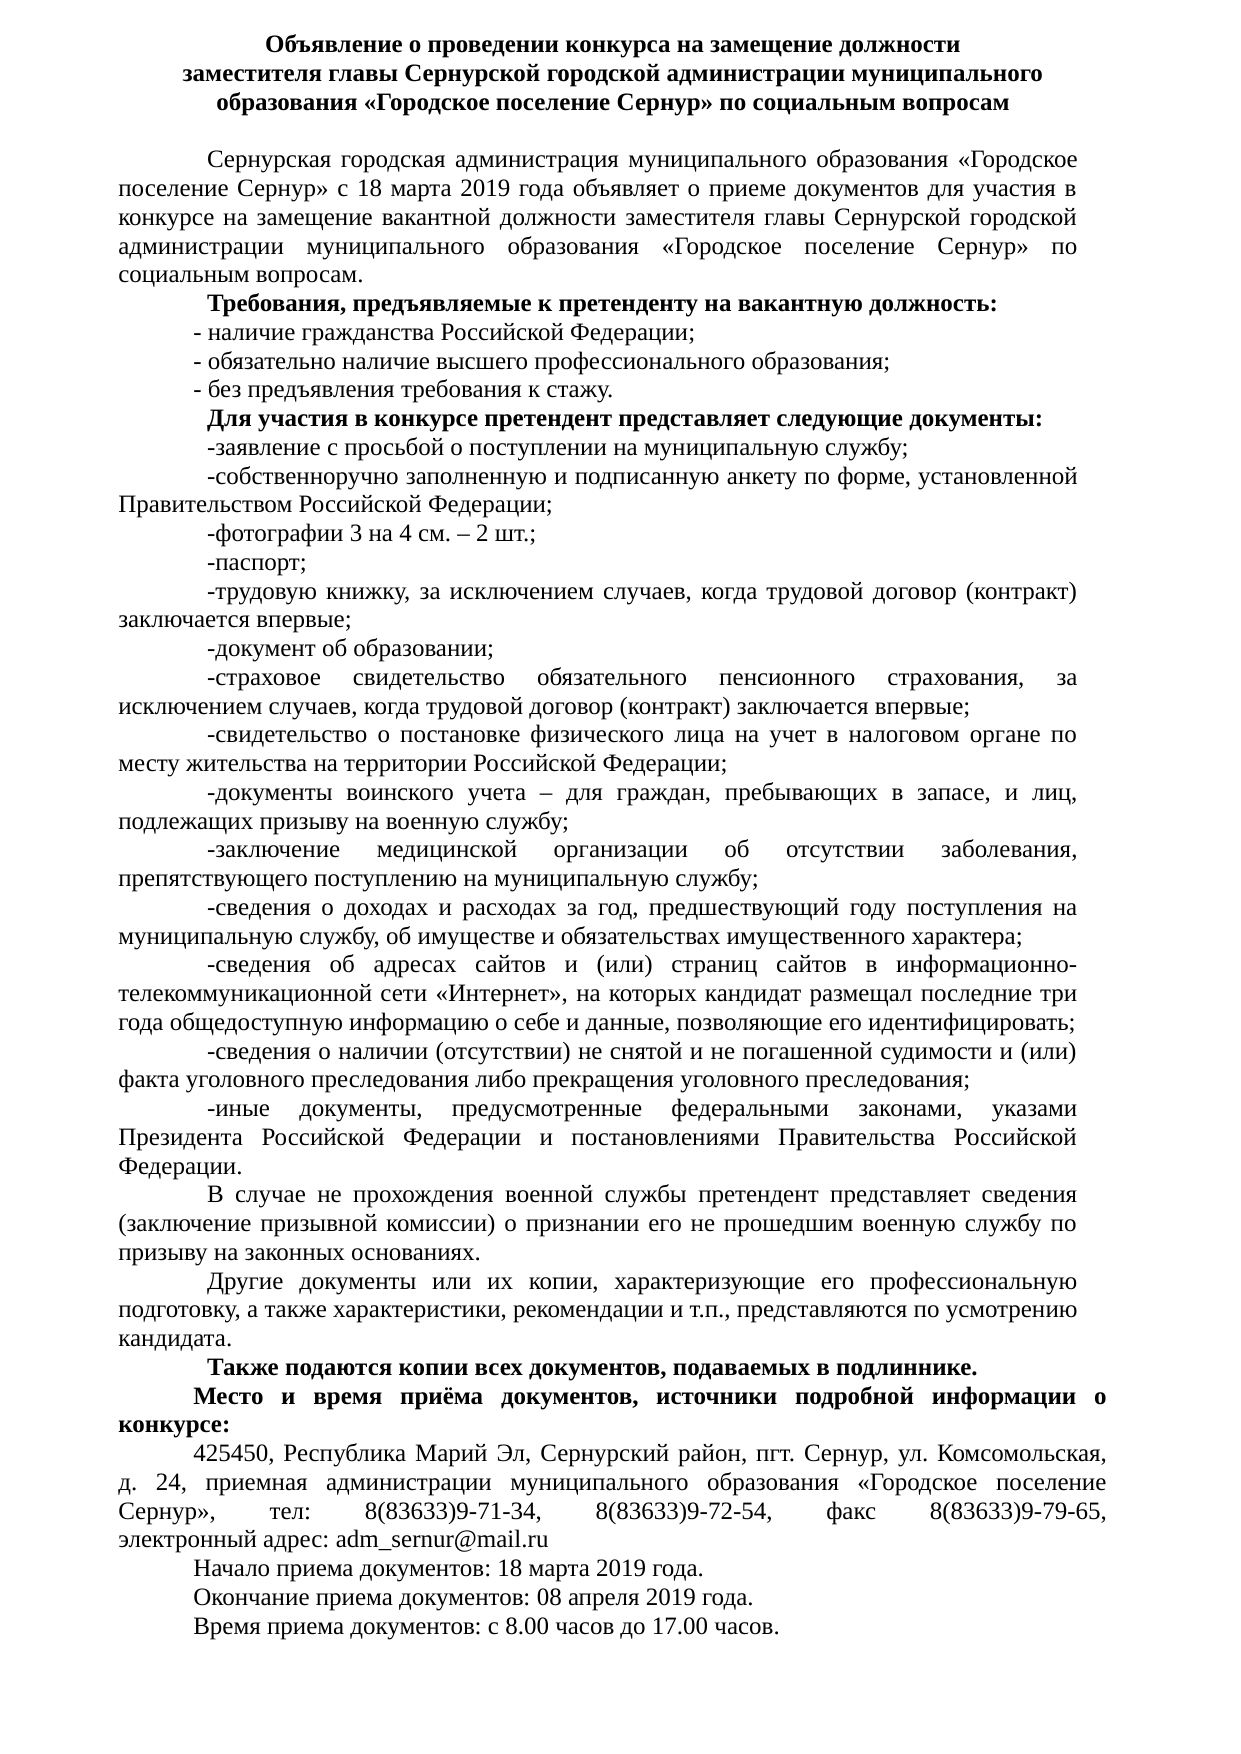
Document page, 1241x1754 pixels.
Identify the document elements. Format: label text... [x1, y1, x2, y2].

text - наличие гражданства Российской Федерации; [118, 317, 1107, 346]
text -заключение медицинской организации об отсутствии заболевания, препятствующего поступлению на муниципальную службу; [118, 834, 1078, 892]
text -документ об образовании; [118, 633, 1078, 662]
text -сведения об адресах сайтов и (или) страниц сайтов в информационно-телекоммуникационной сети «Интернет», на которых кандидат размещал последние три года общедоступную информацию о себе и данные, позволяющие его идентифицировать; [118, 949, 1078, 1036]
text -свидетельство о постановке физического лица на учет в налоговом органе по месту жительства на территории Российской Федерации; [118, 719, 1078, 777]
text -трудовую книжку, за исключением случаев, когда трудовой договор (контракт) заключается впервые; [118, 576, 1078, 633]
text Окончание приема документов: 08 апреля 2019 года. [118, 1582, 1107, 1611]
text 425450, Республика Марий Эл, Сернурский район, пгт. Сернур, ул. Комсомольская, д. 24, приемная администрации муниципального образования «Городское поселение Сернур», тел: 8(83633)9-71-34, 8(83633)9-72-54, факс 8(83633)9-79-65, электронный адрес: adm_sernur@mail.ru [118, 1438, 1107, 1553]
text -фотографии 3 на 4 см. – 2 шт.; [118, 518, 1078, 547]
text Другие документы или их копии, характеризующие его профессиональную подготовку, а также характеристики, рекомендации и т.п., представляются по усмотрению кандидата. [118, 1266, 1078, 1352]
text -документы воинского учета – для граждан, пребывающих в запасе, и лиц, подлежащих призыву на военную службу; [118, 777, 1078, 834]
text Также подаются копии всех документов, подаваемых в подлиннике. [118, 1352, 1078, 1381]
text В случае не прохождения военной службы претендент представляет сведения (заключение призывной комиссии) о признании его не прошедшим военную службу по призыву на законных основаниях. [118, 1179, 1078, 1266]
text -сведения о доходах и расходах за год, предшествующий году поступления на муниципальную службу, об имуществе и обязательствах имущественного характера; [118, 892, 1078, 949]
text -сведения о наличии (отсутствии) не снятой и не погашенной судимости и (или) факта уголовного преследования либо прекращения уголовного преследования; [118, 1036, 1078, 1093]
text Начало приема документов: 18 марта 2019 года. [118, 1553, 1107, 1582]
text Объявление о проведении конкурса на замещение должности [118, 29, 1107, 58]
text - обязательно наличие высшего профессионального образования; [118, 346, 1107, 374]
text -паспорт; [118, 547, 1078, 576]
text -заявление с просьбой о поступлении на муниципальную службу; [118, 432, 1078, 461]
text -иные документы, предусмотренные федеральными законами, указами Президента Российской Федерации и постановлениями Правительства Российской Федерации. [118, 1093, 1078, 1179]
text Сернурская городская администрация муниципального образования «Городское поселение Сернур» с 18 марта 2019 года объявляет о приеме документов для участия в конкурсе на замещение вакантной должности заместителя главы Сернурской городской администрации муниципального образования «Городское поселение Сернур» по социальным вопросам. [118, 144, 1078, 288]
text заместителя главы Сернурской городской администрации муниципального образования «Городское поселение Сернур» по социальным вопросам [118, 58, 1107, 116]
text Время приема документов: с 8.00 часов до 17.00 часов. [118, 1611, 1107, 1639]
text - без предъявления требования к стажу. [118, 374, 1107, 403]
text -собственноручно заполненную и подписанную анкету по форме, установленной Правительством Российской Федерации; [118, 461, 1078, 518]
text Требования, предъявляемые к претенденту на вакантную должность: [118, 288, 1078, 317]
text Место и время приёма документов, источники подробной информации о конкурсе: [118, 1381, 1107, 1438]
text -страховое свидетельство обязательного пенсионного страхования, за исключением случаев, когда трудовой договор (контракт) заключается впервые; [118, 662, 1078, 719]
text Для участия в конкурсе претендент представляет следующие документы: [118, 403, 1078, 432]
